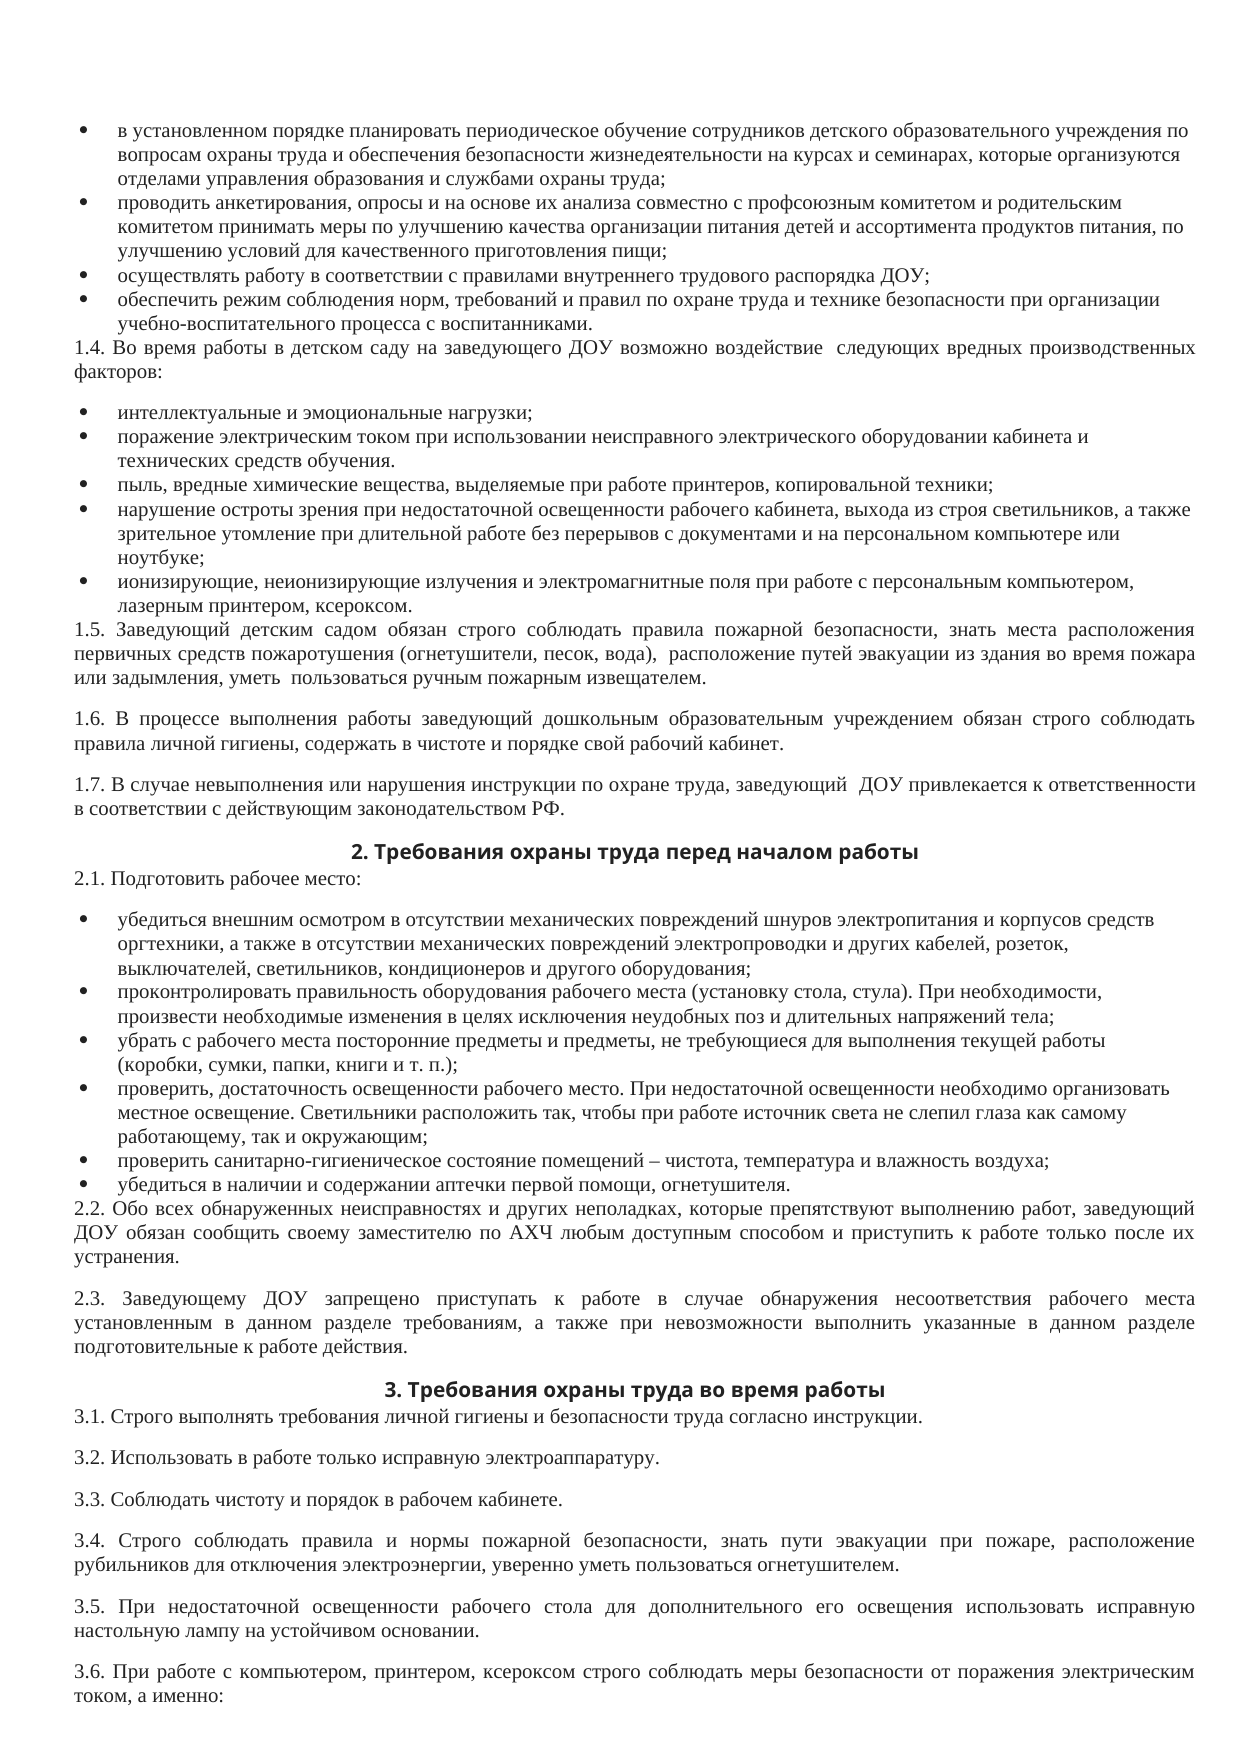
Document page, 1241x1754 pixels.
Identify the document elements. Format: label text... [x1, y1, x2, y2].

text 2.3. Заведующему ДОУ запрещено приступать к работе в случае обнаружения несоответствия рабочего места установленным в данном разделе требованиям, а также при невозможности выполнить указанные в данном разделе подготовительные к работе действия. [74, 1286, 1196, 1358]
list осуществлять работу в соответствии с правилами внутреннего трудового распорядка ДОУ; [80, 262, 1196, 287]
text 3.3. Соблюдать чистоту и порядок в рабочем кабинете. [74, 1487, 1196, 1511]
list проводить анкетирования, опросы и на основе их анализа совместно с профсоюзным комитетом и родительским комитетом принимать меры по улучшению качества организации питания детей и ассортимента продуктов питания, по улучшению условий для качественного приготовления пищи; [80, 190, 1196, 262]
list интеллектуальные и эмоциональные нагрузки; [80, 400, 1196, 424]
text 2.1. Подготовить рабочее место: [74, 866, 1196, 890]
list убедиться в наличии и содержании аптечки первой помощи, огнетушителя. [80, 1172, 1196, 1196]
text 3.5. При недостаточной освещенности рабочего стола для дополнительного его освещения использовать исправную настольную лампу на устойчивом основании. [74, 1593, 1196, 1642]
list обеспечить режим соблюдения норм, требований и правил по охране труда и технике безопасности при организации учебно-воспитательного процесса с воспитанниками. [80, 287, 1196, 335]
list убедиться внешним осмотром в отсутствии механических повреждений шнуров электропитания и корпусов средств оргтехники, а также в отсутствии механических повреждений электропроводки и других кабелей, розеток, выключателей, светильников, кондиционеров и другого оборудования; [80, 907, 1196, 979]
text 3.2. Использовать в работе только исправную электроаппаратуру. [74, 1445, 1196, 1469]
list проверить санитарно-гигиеническое состояние помещений – чистота, температура и влажность воздуха; [80, 1148, 1196, 1172]
text 1.7. В случае невыполнения или нарушения инструкции по охране труда, заведующий ДОУ привлекается к ответственности в соответствии с действующим законодательством РФ. [74, 772, 1196, 820]
text 3.4. Строго соблюдать правила и нормы пожарной безопасности, знать пути эвакуации при пожаре, расположение рубильников для отключения электроэнергии, уверенно уметь пользоваться огнетушителем. [74, 1528, 1196, 1576]
text 1.6. В процессе выполнения работы заведующий дошкольным образовательным учреждением обязан строго соблюдать правила личной гигиены, содержать в чистоте и порядке свой рабочий кабинет. [74, 706, 1196, 754]
text 3. Требования охраны труда во время работы [74, 1375, 1196, 1404]
list пыль, вредные химические вещества, выделяемые при работе принтеров, копировальной техники; [80, 472, 1196, 496]
list нарушение остроты зрения при недостаточной освещенности рабочего кабинета, выхода из строя светильников, а также зрительное утомление при длительной работе без перерывов с документами и на персональном компьютере или ноутбуке; [80, 496, 1196, 569]
text 3.6. При работе с компьютером, принтером, ксероксом строго соблюдать меры безопасности от поражения электрическим током, а именно: [74, 1659, 1196, 1707]
list в установленном порядке планировать периодическое обучение сотрудников детского образовательного учреждения по вопросам охраны труда и обеспечения безопасности жизнедеятельности на курсах и семинарах, которые организуются отделами управления образования и службами охраны труда; [80, 118, 1196, 190]
list поражение электрическим током при использовании неисправного электрического оборудовании кабинета и технических средств обучения. [80, 424, 1196, 472]
text 2.2. Обо всех обнаруженных неисправностях и других неполадках, которые препятствуют выполнению работ, заведующий ДОУ обязан сообщить своему заместителю по АХЧ любым доступным способом и приступить к работе только после их устранения. [74, 1196, 1196, 1268]
list ионизирующие, неионизирующие излучения и электромагнитные поля при работе с персональным компьютером, лазерным принтером, ксероксом. [80, 569, 1196, 617]
list проконтролировать правильность оборудования рабочего места (установку стола, стула). При необходимости, произвести необходимые изменения в целях исключения неудобных поз и длительных напряжений тела; [80, 979, 1196, 1028]
list проверить, достаточность освещенности рабочего место. При недостаточной освещенности необходимо организовать местное освещение. Светильники расположить так, чтобы при работе источник света не слепил глаза как самому работающему, так и окружающим; [80, 1076, 1196, 1148]
text 3.1. Строго выполнять требования личной гигиены и безопасности труда согласно инструкции. [74, 1404, 1196, 1428]
text 1.5. Заведующий детским садом обязан строго соблюдать правила пожарной безопасности, знать места расположения первичных средств пожаротушения (огнетушители, песок, вода), расположение путей эвакуации из здания во время пожара или задымления, уметь пользоваться ручным пожарным извещателем. [74, 617, 1196, 689]
text 1.4. Во время работы в детском саду на заведующего ДОУ возможно воздействие следующих вредных производственных факторов: [74, 335, 1196, 383]
list убрать с рабочего места посторонние предметы и предметы, не требующиеся для выполнения текущей работы (коробки, сумки, папки, книги и т. п.); [80, 1028, 1196, 1076]
text 2. Требования охраны труда перед началом работы [74, 837, 1196, 866]
